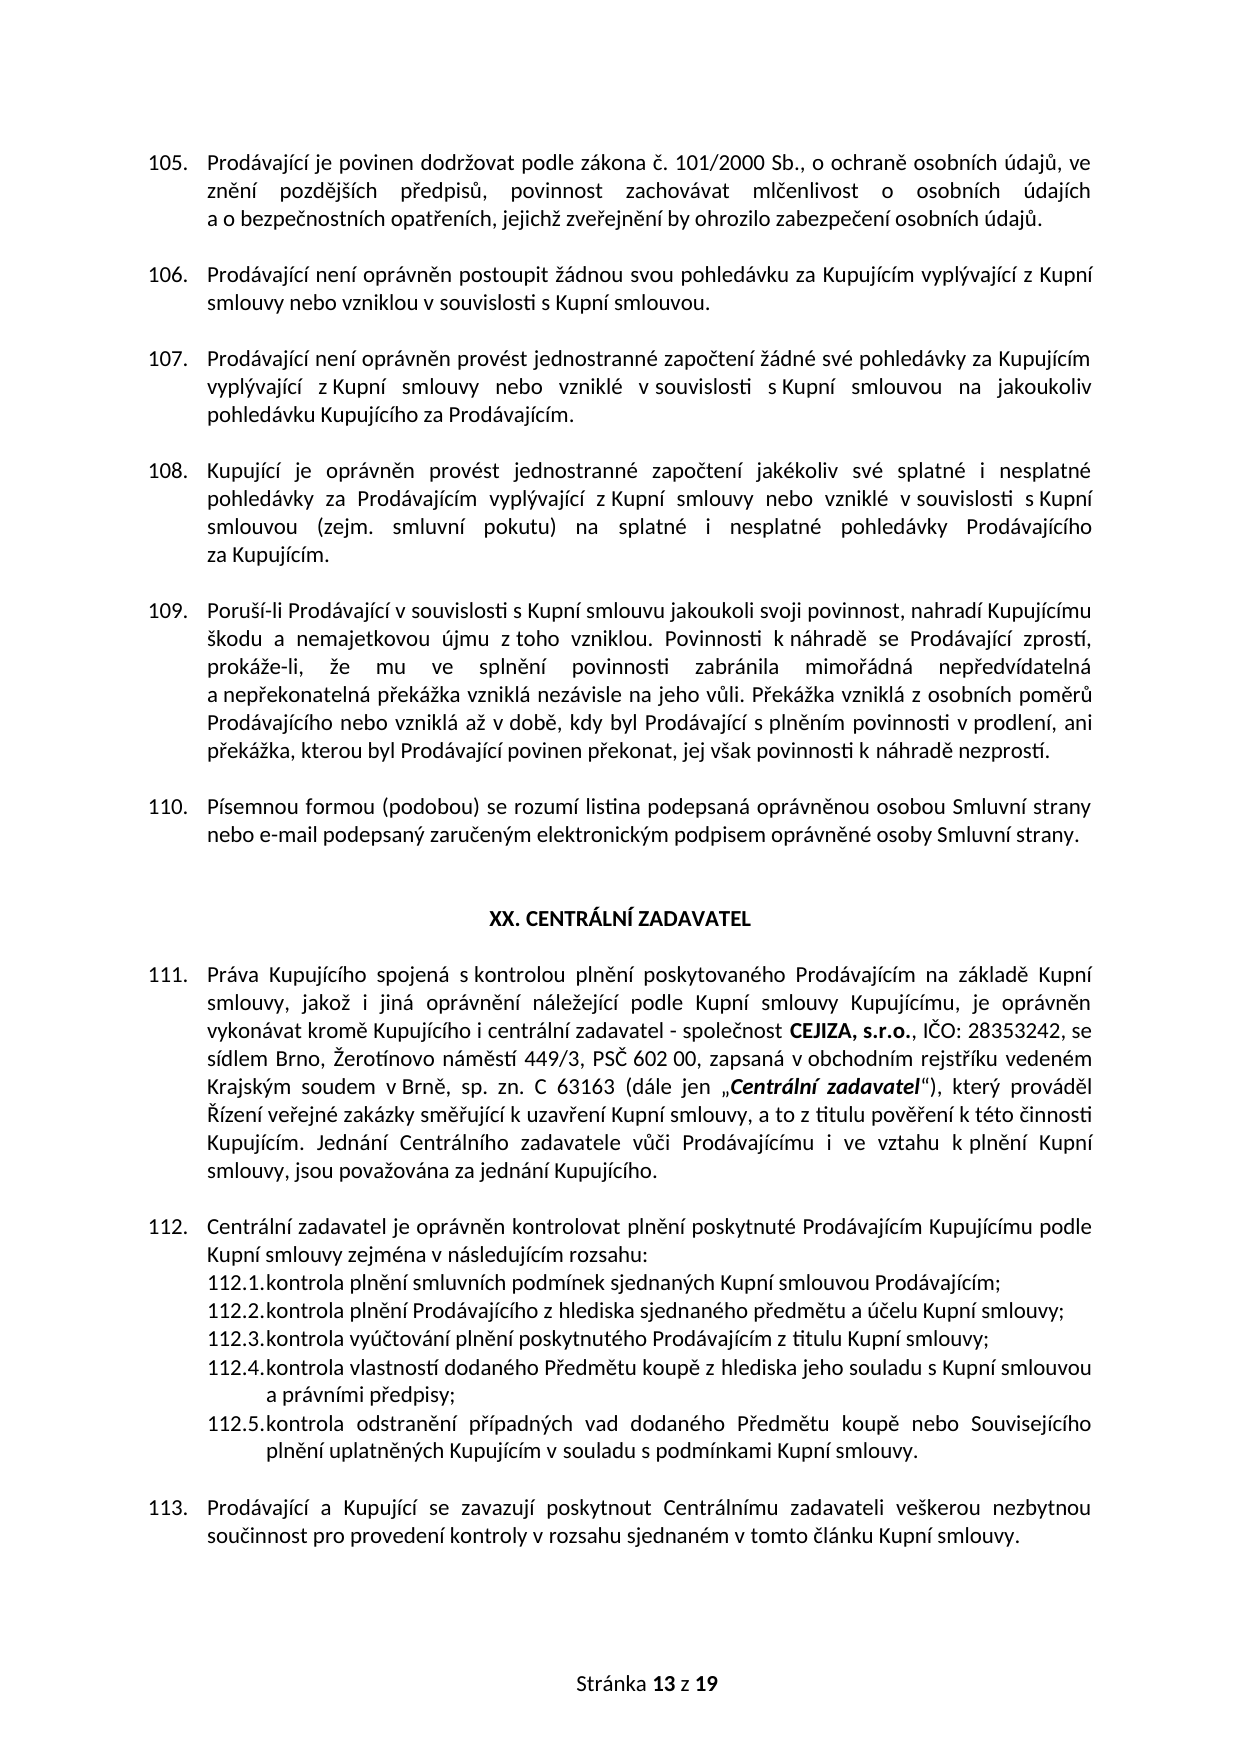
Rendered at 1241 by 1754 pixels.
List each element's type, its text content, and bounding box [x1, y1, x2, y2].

list kontrola odstranění případných vad dodaného Předmětu koupě nebo Souvisejícího plnění uplatněných Kupujícím v souladu s podmínkami Kupní smlouvy. [207, 1409, 1092, 1465]
list Práva Kupujícího spojená s kontrolou plnění poskytovaného Prodávajícím na základě Kupní smlouvy, jakož i jiná oprávnění náležející podle Kupní smlouvy Kupujícímu, je oprávněn vykonávat kromě Kupujícího i centrální zadavatel - společnost CEJIZA, s.r.o., IČO: 28353242, se sídlem Brno, Žerotínovo náměstí 449/3, PSČ 602 00, zapsaná v obchodním rejstříku vedeném Krajským soudem v Brně, sp. zn. C 63163 (dále jen „Centrální zadavatel“), který prováděl Řízení veřejné zakázky směřující k uzavření Kupní smlouvy, a to z titulu pověření k této činnosti Kupujícím. Jednání Centrálního zadavatele vůči Prodávajícímu i ve vztahu k plnění Kupní smlouvy, jsou považována za jednání Kupujícího. [148, 960, 1092, 1184]
subtitle CENTRÁLNÍ ZADAVATEL [148, 904, 1092, 932]
list Kupující je oprávněn provést jednostranné započtení jakékoliv své splatné i nesplatné pohledávky za Prodávajícím vyplývající z Kupní smlouvy nebo vzniklé v souvislosti s Kupní smlouvou (zejm. smluvní pokutu) na splatné i nesplatné pohledávky Prodávajícího za Kupujícím. [148, 456, 1092, 568]
list Prodávající není oprávněn provést jednostranné započtení žádné své pohledávky za Kupujícím vyplývající z Kupní smlouvy nebo vzniklé v souvislosti s Kupní smlouvou na jakoukoliv pohledávku Kupujícího za Prodávajícím. [148, 344, 1092, 428]
list Prodávající a Kupující se zavazují poskytnout Centrálnímu zadavateli veškerou nezbytnou součinnost pro provedení kontroly v rozsahu sjednaném v tomto článku Kupní smlouvy. [148, 1493, 1092, 1549]
list Centrální zadavatel je oprávněn kontrolovat plnění poskytnuté Prodávajícím Kupujícímu podle Kupní smlouvy zejména v následujícím rozsahu: [148, 1212, 1092, 1268]
list Poruší-li Prodávající v souvislosti s Kupní smlouvu jakoukoli svoji povinnost, nahradí Kupujícímu škodu a nemajetkovou újmu z toho vzniklou. Povinnosti k náhradě se Prodávající zprostí, prokáže-li, že mu ve splnění povinnosti zabránila mimořádná nepředvídatelná a nepřekonatelná překážka vzniklá nezávisle na jeho vůli. Překážka vzniklá z osobních poměrů Prodávajícího nebo vzniklá až v době, kdy byl Prodávající s plněním povinnosti v prodlení, ani překážka, kterou byl Prodávající povinen překonat, jej však povinnosti k náhradě nezprostí. [148, 596, 1092, 764]
list kontrola vyúčtování plnění poskytnutého Prodávajícím z titulu Kupní smlouvy; [207, 1324, 1092, 1353]
list kontrola plnění Prodávajícího z hlediska sjednaného předmětu a účelu Kupní smlouvy; [207, 1297, 1092, 1324]
list Prodávající je povinen dodržovat podle zákona č. 101/2000 Sb., o ochraně osobních údajů, ve znění pozdějších předpisů, povinnost zachovávat mlčenlivost o osobních údajích a o bezpečnostních opatřeních, jejichž zveřejnění by ohrozilo zabezpečení osobních údajů. [148, 148, 1092, 232]
list Prodávající není oprávněn postoupit žádnou svou pohledávku za Kupujícím vyplývající z Kupní smlouvy nebo vzniklou v souvislosti s Kupní smlouvou. [148, 260, 1092, 316]
list kontrola vlastností dodaného Předmětu koupě z hlediska jeho souladu s Kupní smlouvou a právními předpisy; [207, 1353, 1092, 1409]
list kontrola plnění smluvních podmínek sjednaných Kupní smlouvou Prodávajícím; [207, 1268, 1092, 1297]
list Písemnou formou (podobou) se rozumí listina podepsaná oprávněnou osobou Smluvní strany nebo e-mail podepsaný zaručeným elektronickým podpisem oprávněné osoby Smluvní strany. [148, 792, 1092, 848]
